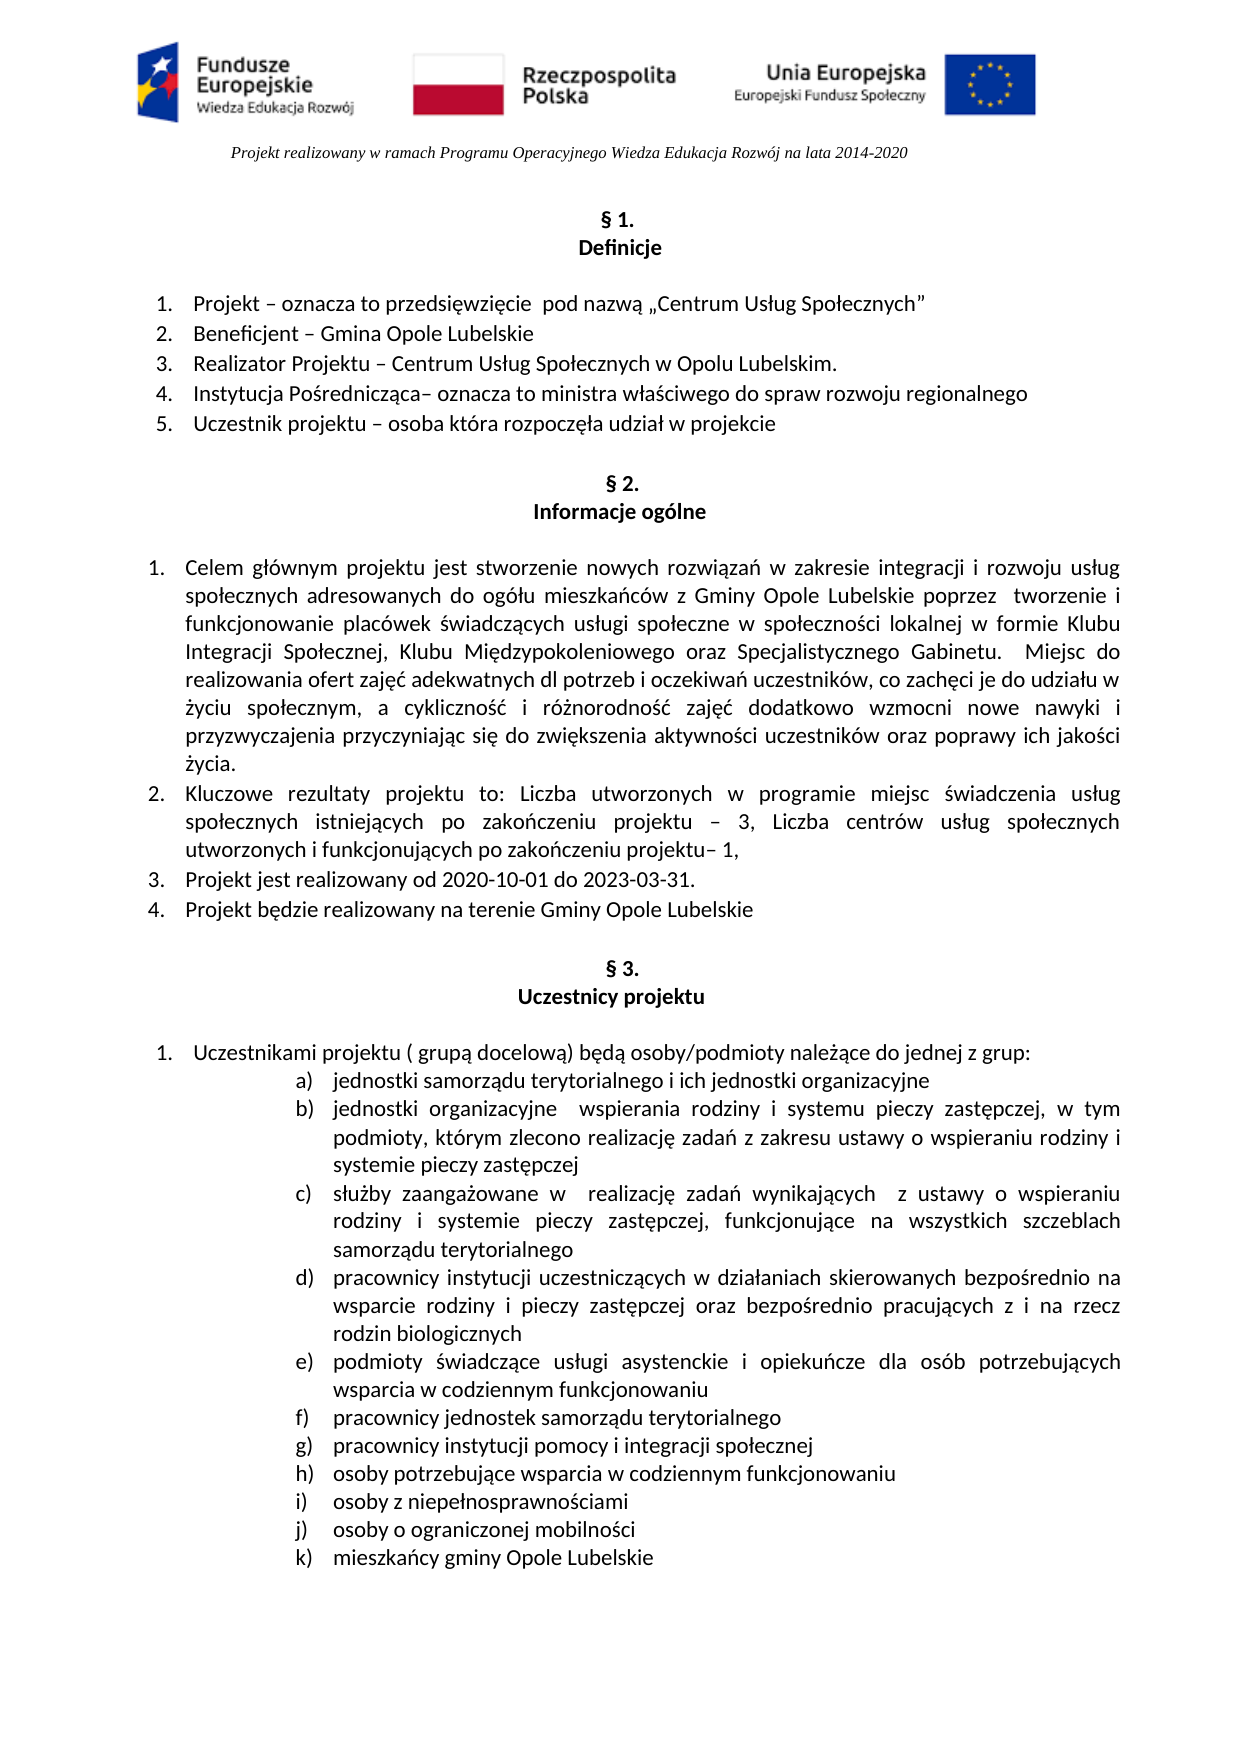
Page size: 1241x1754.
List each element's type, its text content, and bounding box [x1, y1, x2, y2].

list mieszkańcy gminy Opole Lubelskie [295, 1543, 1122, 1571]
list Kluczowe rezultaty projektu to: Liczba utworzonych w programie miejsc świadczenia usług społecznych istniejących po zakończeniu projektu – 3, Liczba centrów usług społecznych utworzonych i funkcjonujących po zakończeniu projektu– 1, [148, 779, 1122, 863]
list Projekt – oznacza to przedsięwzięcie pod nazwą „Centrum Usług Społecznych” [156, 289, 1122, 317]
list Instytucja Pośrednicząca– oznacza to ministra właściwego do spraw rozwoju regionalnego [156, 379, 1122, 407]
list podmioty świadczące usługi asystenckie i opiekuńcze dla osób potrzebujących wsparcia w codziennym funkcjonowaniu [295, 1347, 1122, 1403]
text § 3. Uczestnicy projektu [487, 954, 1122, 1011]
list Uczestnik projektu – osoba która rozpoczęła udział w projekcie [156, 409, 1122, 437]
list Uczestnikami projektu ( grupą docelową) będą osoby/podmioty należące do jednej z grup: [156, 1038, 1122, 1067]
list Beneficjent – Gmina Opole Lubelskie [156, 319, 1122, 347]
list Realizator Projektu – Centrum Usług Społecznych w Opolu Lubelskim. [156, 349, 1122, 377]
list pracownicy jednostek samorządu terytorialnego [295, 1403, 1122, 1431]
list Celem głównym projektu jest stworzenie nowych rozwiązań w zakresie integracji i rozwoju usług społecznych adresowanych do ogółu mieszkańców z Gminy Opole Lubelskie poprzez tworzenie i funkcjonowanie placówek świadczących usługi społeczne w społeczności lokalnej w formie Klubu Integracji Społecznej, Klubu Międzypokoleniowego oraz Specjalistycznego Gabinetu. Miejsc do realizowania ofert zajęć adekwatnych dl potrzeb i oczekiwań uczestników, co zachęci je do udziału w życiu społecznym, a cykliczność i różnorodność zajęć dodatkowo wzmocni nowe nawyki i przyzwyczajenia przyczyniając się do zwiększenia aktywności uczestników oraz poprawy ich jakości życia. [148, 553, 1122, 777]
list jednostki samorządu terytorialnego i ich jednostki organizacyjne [295, 1067, 1122, 1094]
text § 1. Definicje [118, 205, 1122, 261]
list Projekt będzie realizowany na terenie Gminy Opole Lubelskie [148, 895, 1122, 923]
list jednostki organizacyjne wspierania rodziny i systemu pieczy zastępczej, w tym podmioty, którym zlecono realizację zadań z zakresu ustawy o wspieraniu rodziny i systemie pieczy zastępczej [295, 1094, 1122, 1179]
text § 2. Informacje ogólne [487, 469, 1122, 525]
picture [118, 22, 1056, 143]
list służby zaangażowane w realizację zadań wynikających z ustawy o wspieraniu rodziny i systemie pieczy zastępczej, funkcjonujące na wszystkich szczeblach samorządu terytorialnego [295, 1179, 1122, 1263]
list osoby potrzebujące wsparcia w codziennym funkcjonowaniu [295, 1459, 1122, 1487]
list pracownicy instytucji uczestniczących w działaniach skierowanych bezpośrednio na wsparcie rodziny i pieczy zastępczej oraz bezpośrednio pracujących z i na rzecz rodzin biologicznych [295, 1263, 1122, 1347]
list osoby z niepełnosprawnościami [295, 1487, 1122, 1515]
list osoby o ograniczonej mobilności [295, 1515, 1122, 1543]
list Projekt jest realizowany od 2020-10-01 do 2023-03-31. [148, 865, 1122, 893]
list pracownicy instytucji pomocy i integracji społecznej [295, 1431, 1122, 1459]
